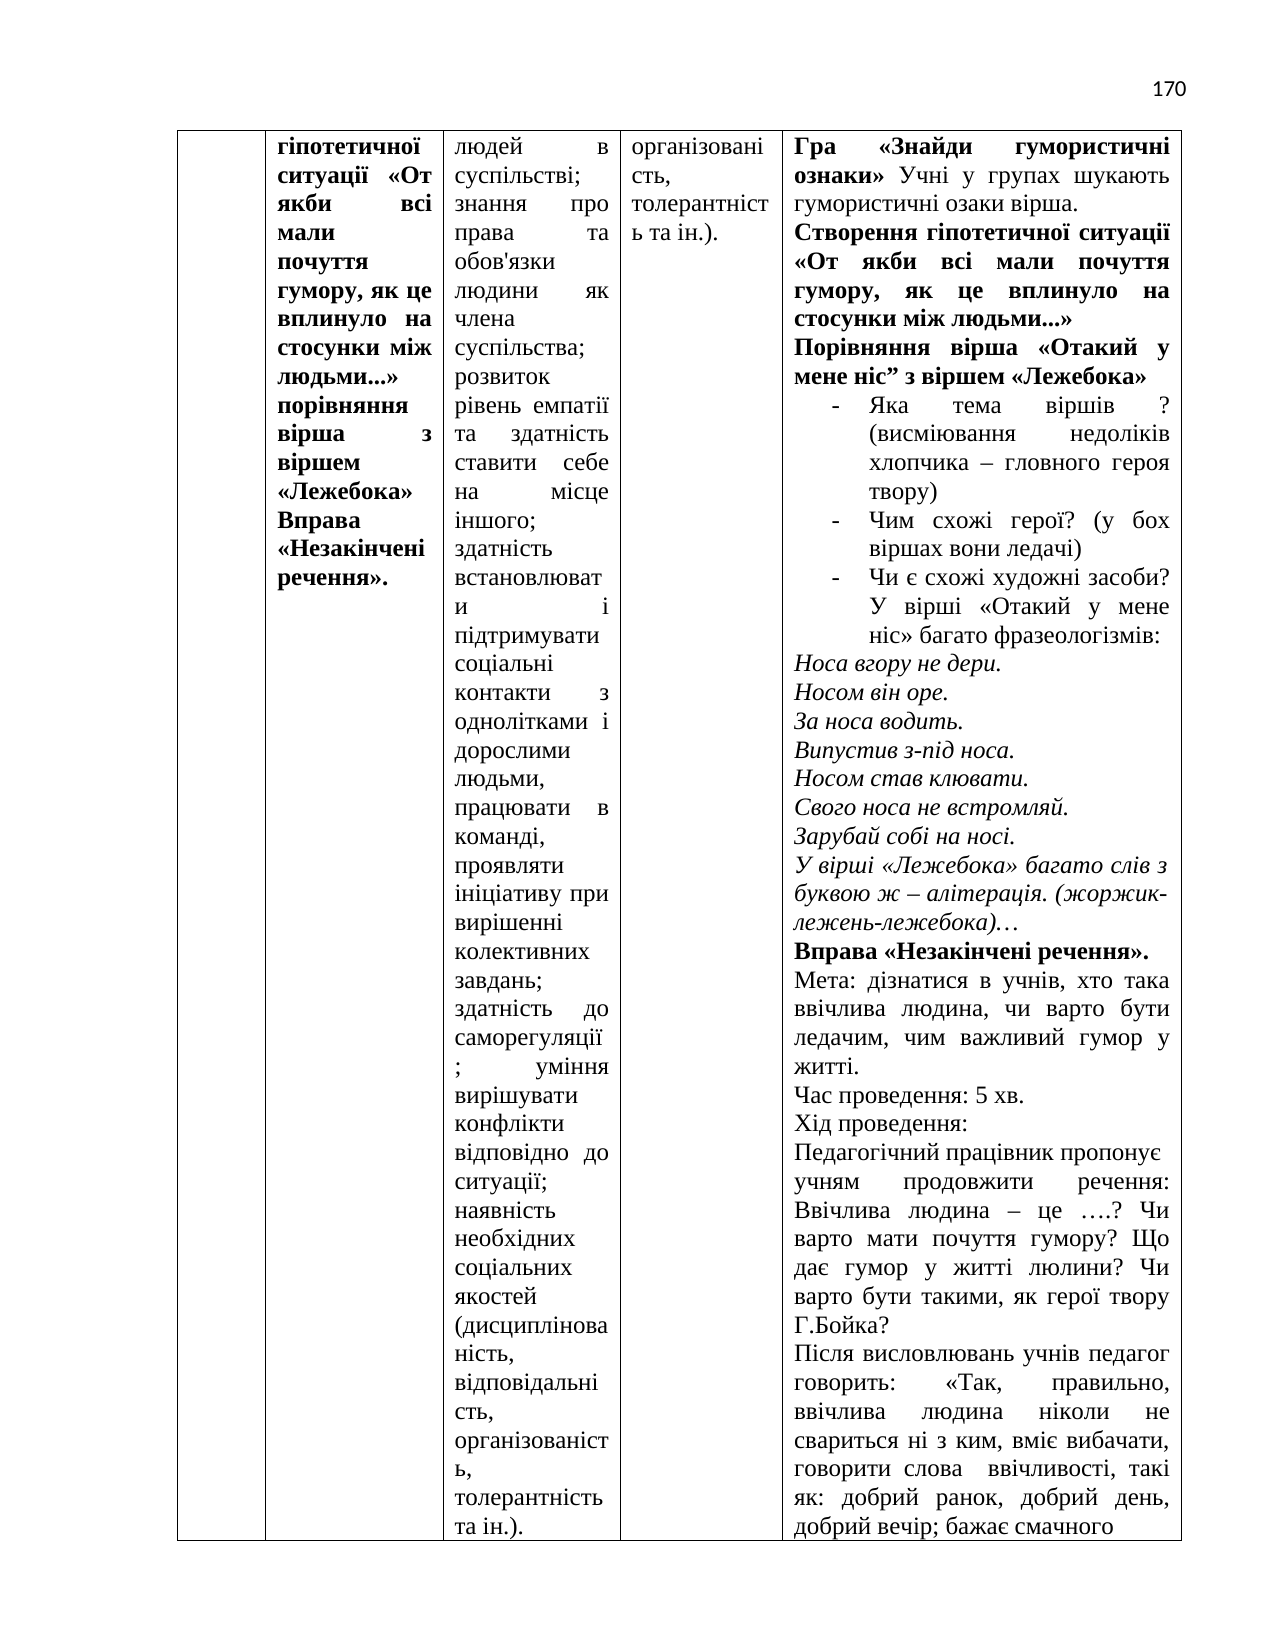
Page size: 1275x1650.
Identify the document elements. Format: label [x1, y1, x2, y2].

table_cell [783, 131, 1181, 1540]
table_cell [621, 131, 782, 1540]
table_cell [178, 131, 265, 1540]
table_cell [444, 131, 620, 1540]
table_cell [266, 131, 443, 1540]
